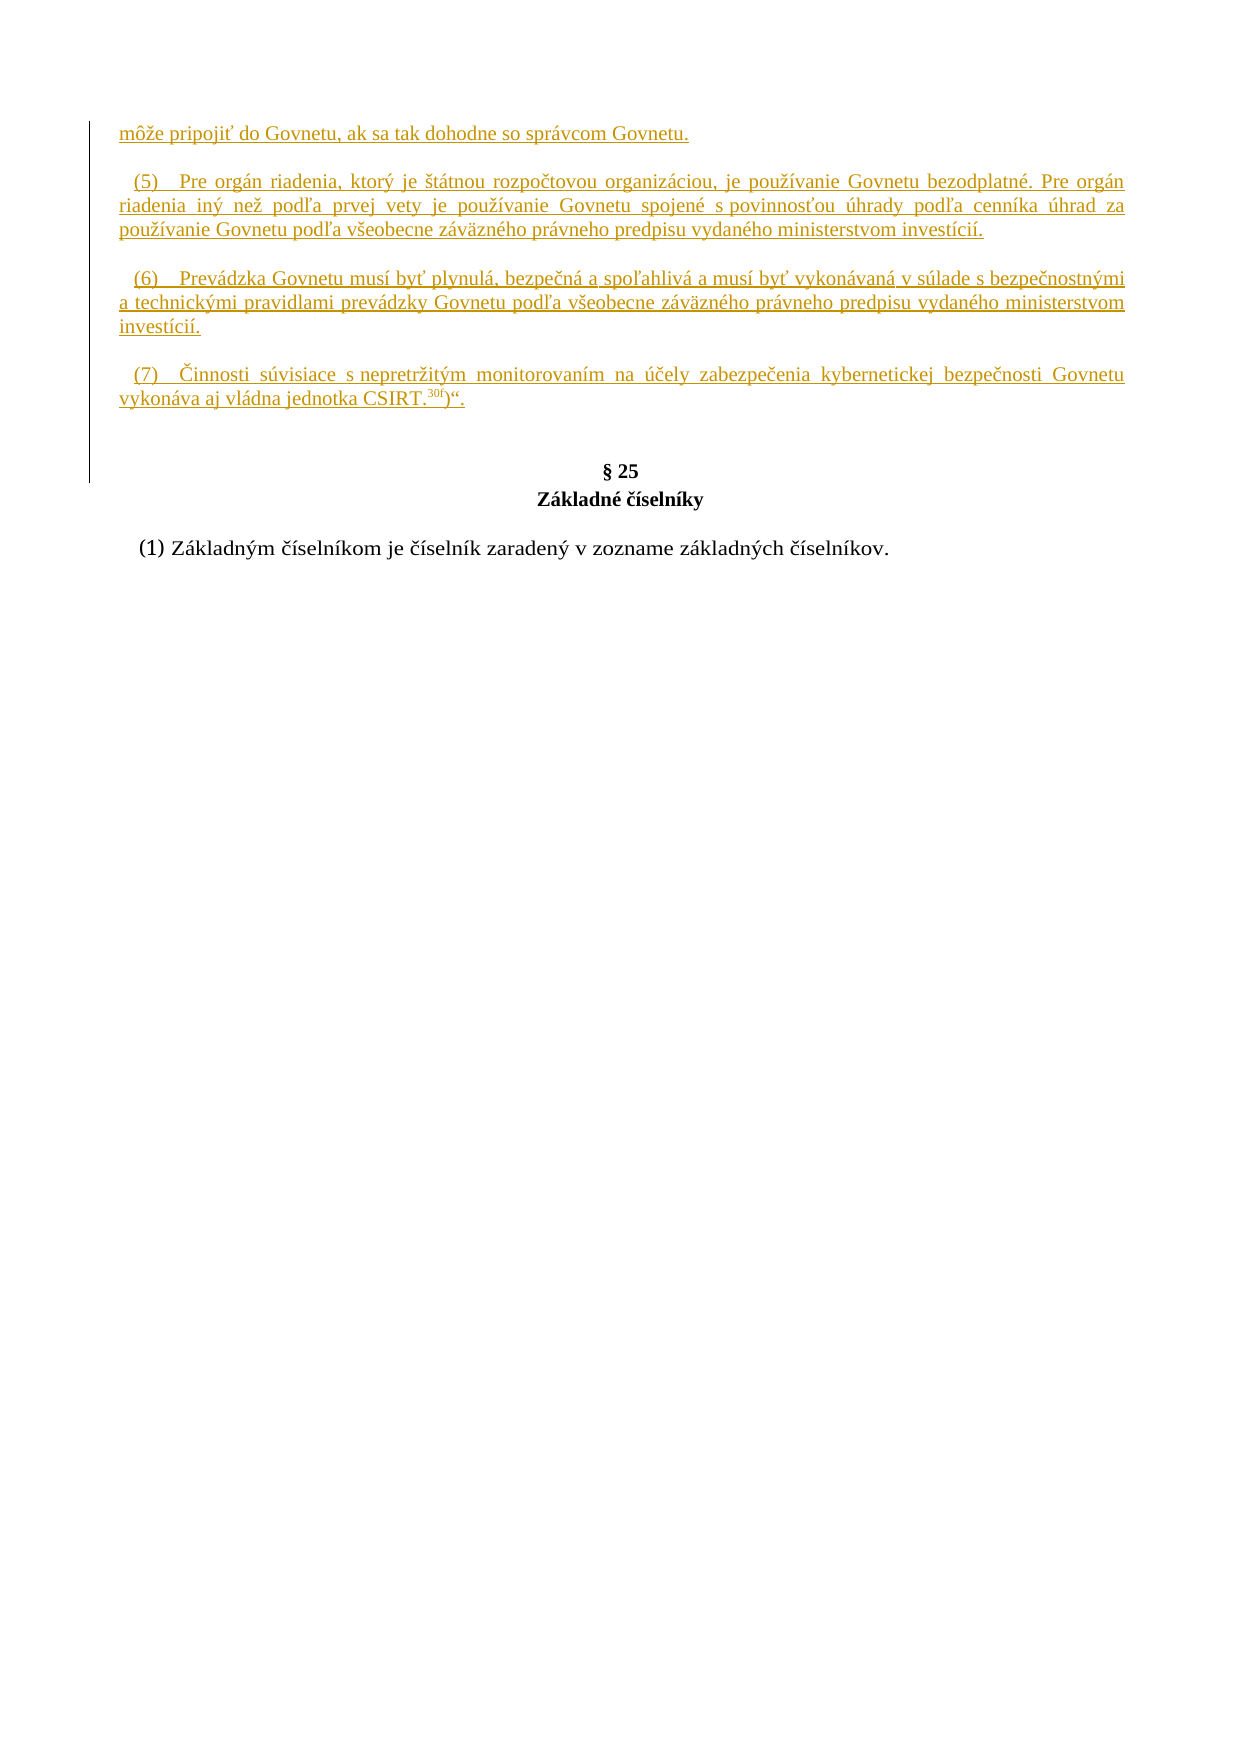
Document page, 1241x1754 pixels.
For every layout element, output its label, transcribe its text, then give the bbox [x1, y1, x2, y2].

list Základným číselníkom je číselník zaradený v zozname základných číselníkov. [139, 533, 1136, 561]
text Základné číselníky [115, 487, 1125, 511]
text § 25 [115, 459, 1125, 483]
